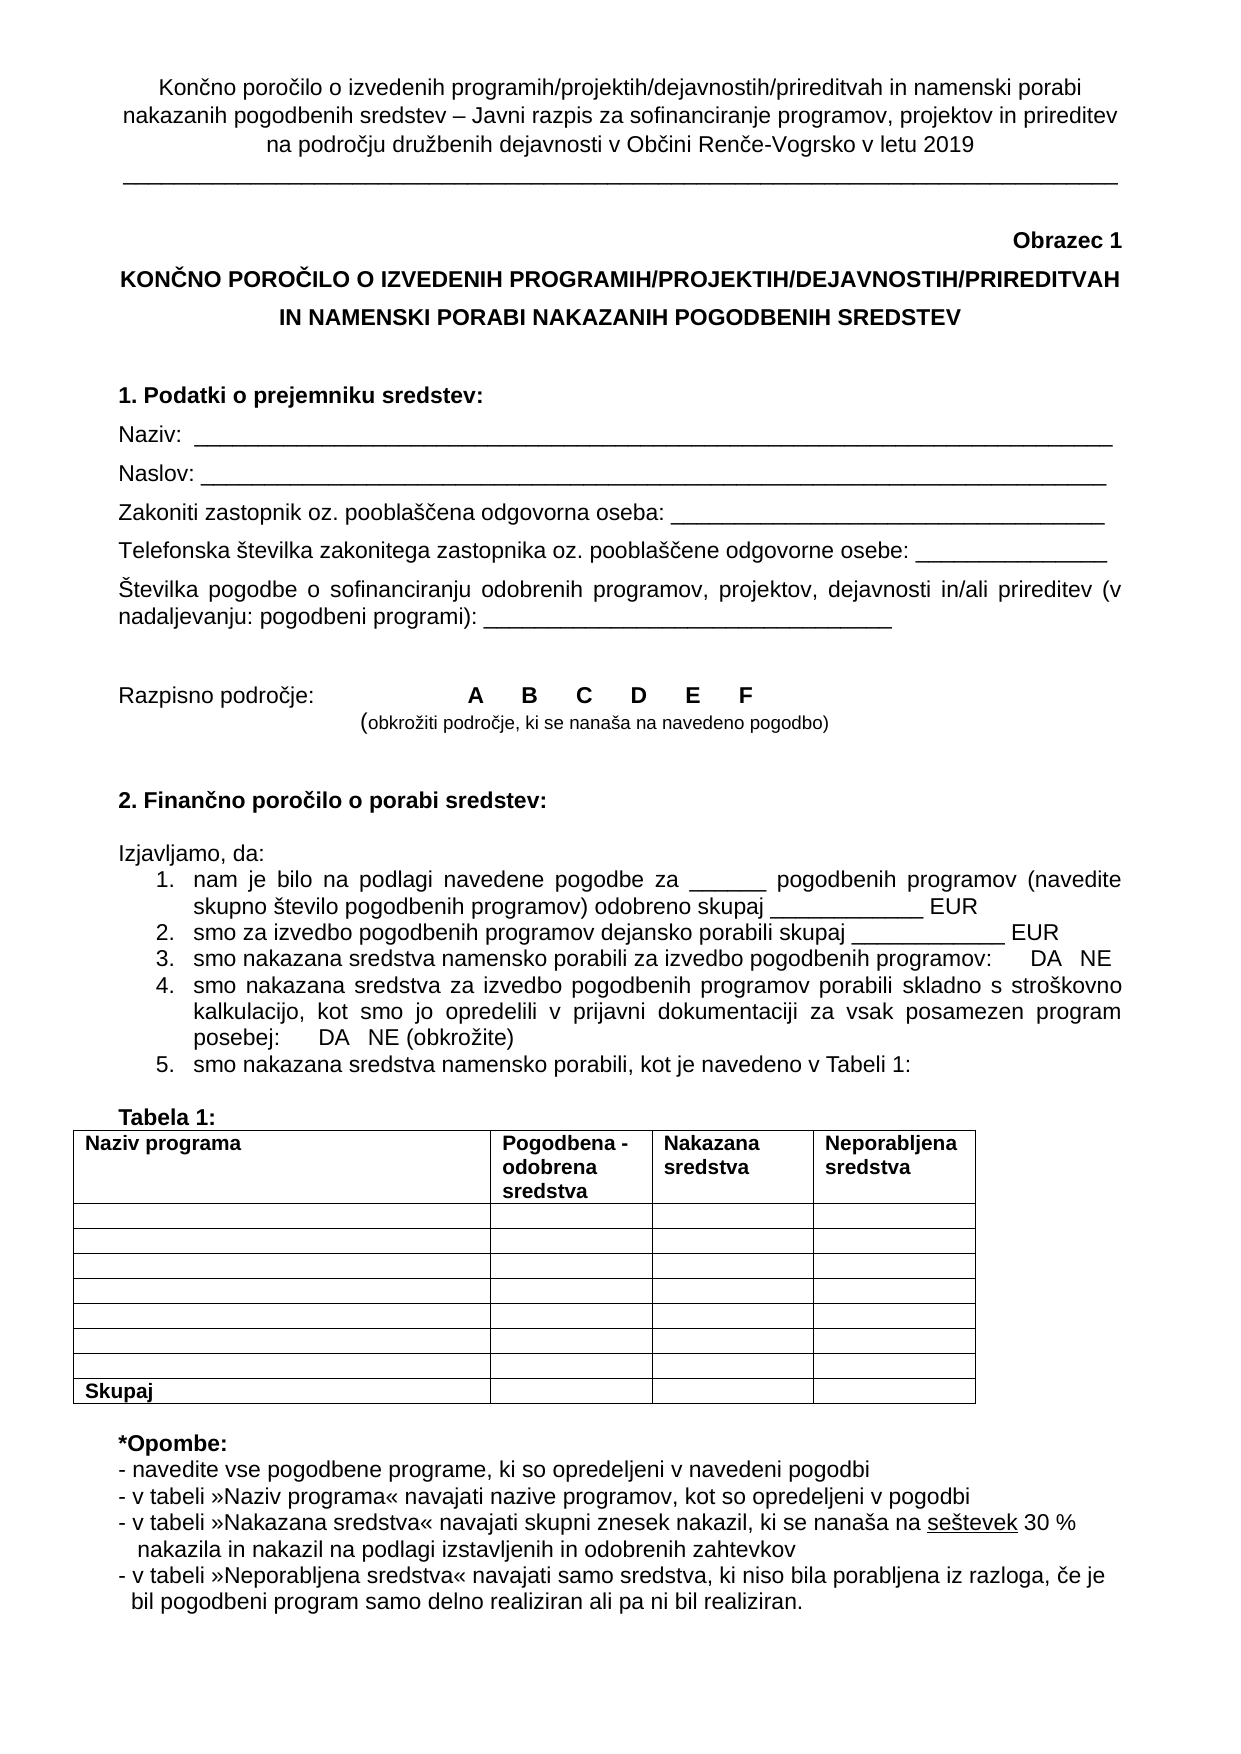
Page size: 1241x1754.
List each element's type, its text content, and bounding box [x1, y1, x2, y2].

table_cell [653, 1329, 813, 1353]
table_cell [814, 1279, 975, 1303]
table_cell [74, 1254, 490, 1278]
list smo za izvedbo pogodbenih programov dejansko porabili skupaj ____________ EUR [156, 919, 1122, 945]
text Izjavljamo, da: [118, 840, 1122, 866]
table_cell [653, 1204, 813, 1228]
table_cell [491, 1379, 652, 1403]
text Tabela 1: [118, 1103, 1122, 1130]
text KONČNO POROČILO O IZVEDENIH PROGRAMIH/PROJEKTIH/DEJAVNOSTIH/PRIREDITVAH [118, 266, 1122, 292]
table_cell [814, 1379, 975, 1403]
text Naziv: ________________________________________________________________________ [118, 421, 1122, 447]
table_cell [491, 1354, 652, 1378]
text Obrazec 1 [118, 227, 1122, 253]
list smo nakazana sredstva namensko porabili za izvedbo pogodbenih programov: DA NE [156, 945, 1122, 972]
table_cell [814, 1329, 975, 1353]
list nam je bilo na podlagi navedene pogodbe za ______ pogodbenih programov (navedite skupno število pogodbenih programov) odobreno skupaj ____________ EUR [156, 866, 1122, 919]
table_header Naziv programa [74, 1131, 490, 1203]
text - navedite vse pogodbene programe, ki so opredeljeni v navedeni pogodbi [118, 1456, 1122, 1483]
text Telefonska številka zakonitega zastopnika oz. pooblaščene odgovorne osebe: _______________ [118, 537, 1122, 564]
list smo nakazana sredstva namensko porabili, kot je navedeno v Tabeli 1: [156, 1051, 1122, 1077]
text 2. Finančno poročilo o porabi sredstev: [118, 787, 1122, 813]
table_cell [814, 1204, 975, 1228]
text bil pogodbeni program samo delno realiziran ali pa ni bil realiziran. [118, 1588, 1122, 1614]
text nakazila in nakazil na podlagi izstavljenih in odobrenih zahtevkov [118, 1536, 1122, 1562]
table_cell [814, 1304, 975, 1328]
text Zakoniti zastopnik oz. pooblaščena odgovorna oseba: __________________________________ [118, 499, 1122, 525]
text Razpisno področje: A B C D E F [118, 682, 1122, 708]
table_cell [814, 1354, 975, 1378]
text (obkrožiti področje, ki se nanaša na navedeno pogodbo) [118, 708, 1122, 734]
table_cell [653, 1279, 813, 1303]
table_cell [653, 1254, 813, 1278]
table_cell Skupaj [74, 1379, 490, 1403]
table_cell [653, 1229, 813, 1253]
text *Opombe: [118, 1430, 1122, 1456]
table_cell [491, 1254, 652, 1278]
table_cell [74, 1204, 490, 1228]
table_header Nakazana sredstva [653, 1131, 813, 1203]
text Naslov: _______________________________________________________________________ [118, 460, 1122, 486]
text IN NAMENSKI PORABI NAKAZANIH POGODBENIH SREDSTEV [118, 304, 1122, 331]
text Številka pogodbe o sofinanciranju odobrenih programov, projektov, dejavnosti in/ali prireditev (v nadaljevanju: pogodbeni programi): ________________________________ [118, 576, 1122, 629]
table_cell [814, 1254, 975, 1278]
text - v tabeli »Nakazana sredstva« navajati skupni znesek nakazil, ki se nanaša na seštevek 30 % [118, 1509, 1122, 1536]
text 1. Podatki o prejemniku sredstev: [118, 382, 1122, 408]
table_cell [74, 1304, 490, 1328]
text - v tabeli »Neporabljena sredstva« navajati samo sredstva, ki niso bila porabljena iz razloga, če je [118, 1562, 1122, 1588]
table_header Neporabljena sredstva [814, 1131, 975, 1203]
table_cell [653, 1379, 813, 1403]
table_cell [653, 1304, 813, 1328]
text - v tabeli »Naziv programa« navajati nazive programov, kot so opredeljeni v pogodbi [118, 1483, 1122, 1509]
table_cell [491, 1329, 652, 1353]
table_header Pogodbena - odobrena sredstva [491, 1131, 652, 1203]
table_cell [74, 1279, 490, 1303]
table_cell [74, 1229, 490, 1253]
table_cell [491, 1279, 652, 1303]
list smo nakazana sredstva za izvedbo pogodbenih programov porabili skladno s stroškovno kalkulacijo, kot smo jo opredelili v prijavni dokumentaciji za vsak posamezen program posebej: DA NE (obkrožite) [156, 972, 1122, 1051]
table_cell [491, 1229, 652, 1253]
table_cell [653, 1354, 813, 1378]
table_cell [74, 1329, 490, 1353]
table_cell [74, 1354, 490, 1378]
table_cell [491, 1304, 652, 1328]
table_cell [491, 1204, 652, 1228]
table_cell [814, 1229, 975, 1253]
